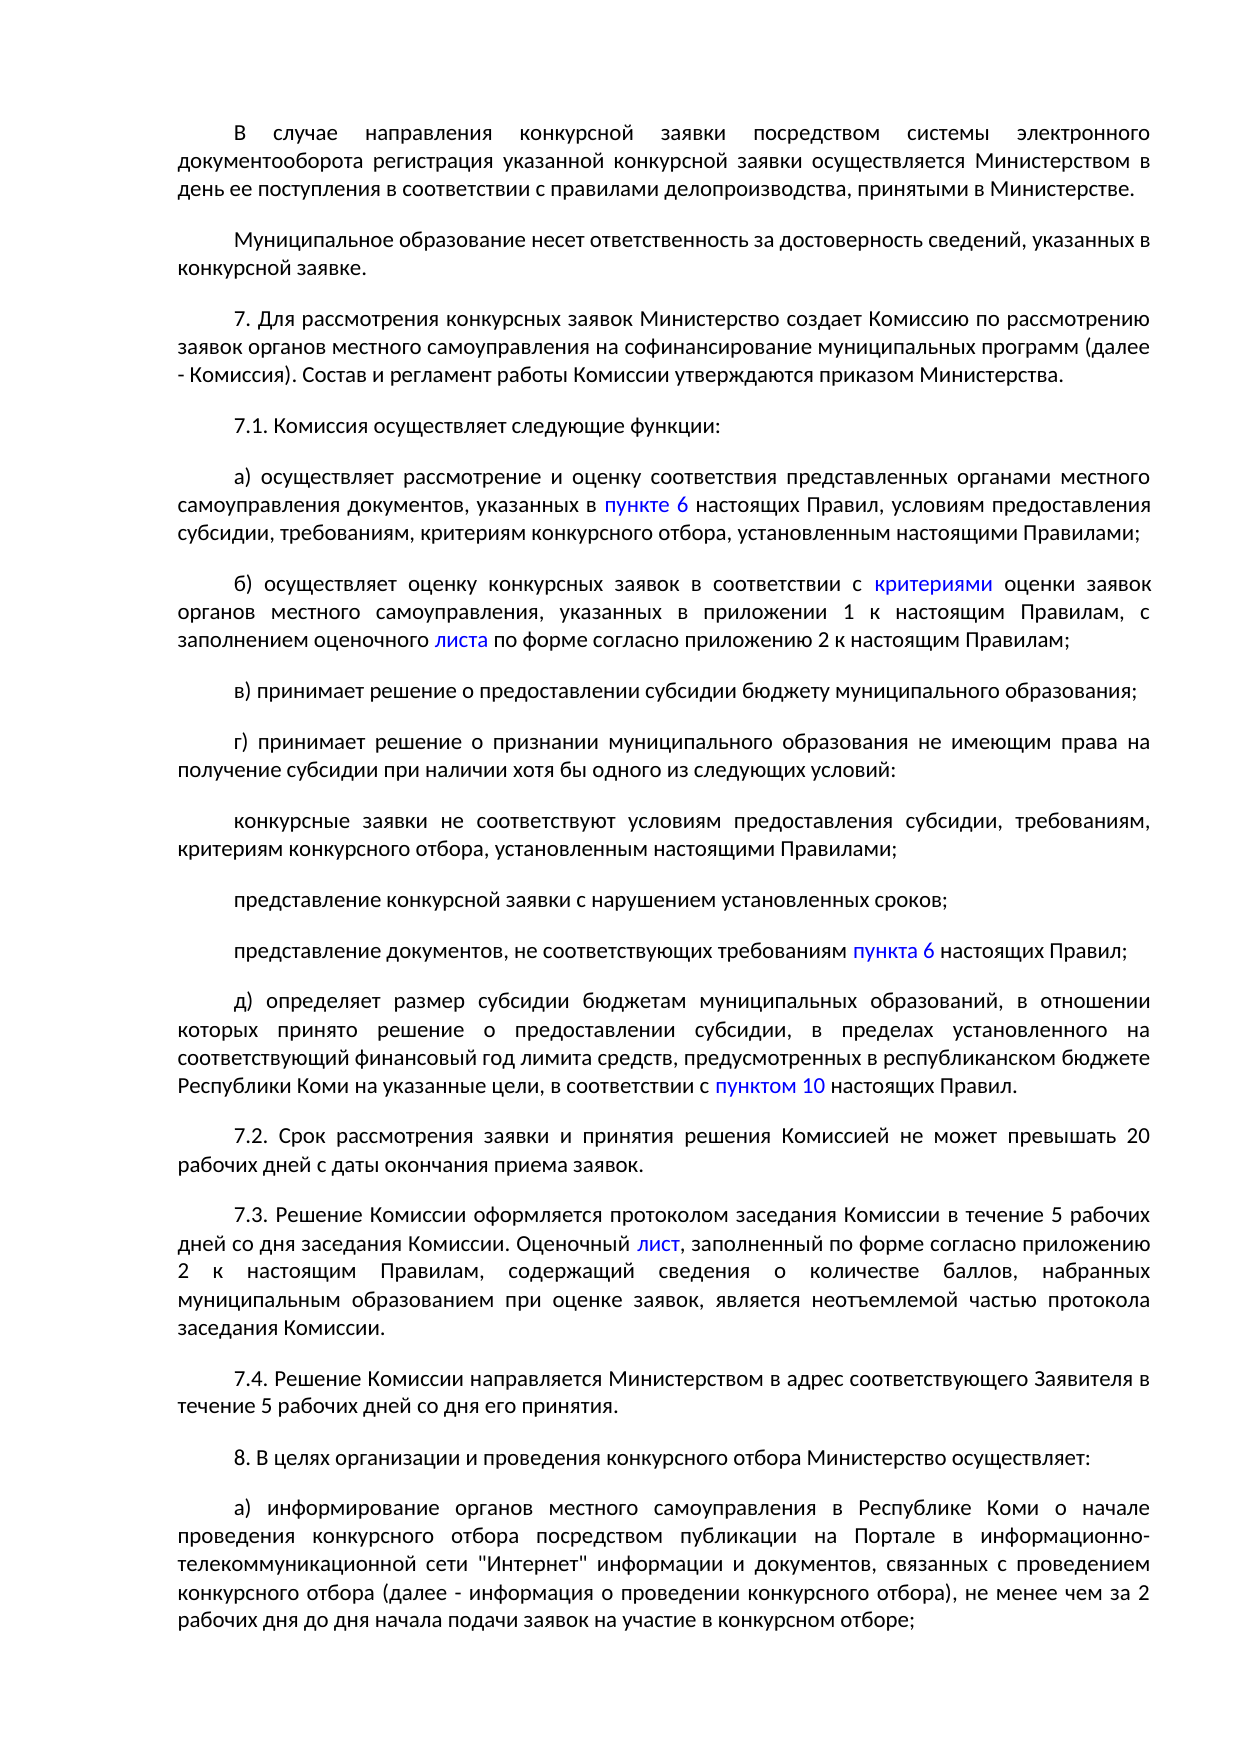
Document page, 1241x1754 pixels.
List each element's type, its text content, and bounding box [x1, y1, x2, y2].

text г) принимает решение о признании муниципального образования не имеющим права на получение субсидии при наличии хотя бы одного из следующих условий: [177, 727, 1152, 783]
text 7.4. Решение Комиссии направляется Министерством в адрес соответствующего Заявителя в течение 5 рабочих дней со дня его принятия. [177, 1364, 1152, 1420]
text 7.3. Решение Комиссии оформляется протоколом заседания Комиссии в течение 5 рабочих дней со дня заседания Комиссии. Оценочный лист, заполненный по форме согласно приложению 2 к настоящим Правилам, содержащий сведения о количестве баллов, набранных муниципальным образованием при оценке заявок, является неотъемлемой частью протокола заседания Комиссии. [177, 1201, 1152, 1341]
text Муниципальное образование несет ответственность за достоверность сведений, указанных в конкурсной заявке. [177, 225, 1152, 281]
text 7.2. Срок рассмотрения заявки и принятия решения Комиссией не может превышать 20 рабочих дней с даты окончания приема заявок. [177, 1122, 1152, 1178]
text 8. В целях организации и проведения конкурсного отбора Министерство осуществляет: [177, 1443, 1152, 1471]
text представление документов, не соответствующих требованиям пункта 6 настоящих Правил; [177, 936, 1152, 964]
text 7. Для рассмотрения конкурсных заявок Министерство создает Комиссию по рассмотрению заявок органов местного самоуправления на софинансирование муниципальных программ (далее - Комиссия). Состав и регламент работы Комиссии утверждаются приказом Министерства. [177, 304, 1152, 388]
text в) принимает решение о предоставлении субсидии бюджету муниципального образования; [177, 676, 1152, 704]
text представление конкурсной заявки с нарушением установленных сроков; [177, 885, 1152, 913]
text а) осуществляет рассмотрение и оценку соответствия представленных органами местного самоуправления документов, указанных в пункте 6 настоящих Правил, условиям предоставления субсидии, требованиям, критериям конкурсного отбора, установленным настоящими Правилами; [177, 462, 1152, 546]
text В случае направления конкурсной заявки посредством системы электронного документооборота регистрация указанной конкурсной заявки осуществляется Министерством в день ее поступления в соответствии с правилами делопроизводства, принятыми в Министерстве. [177, 118, 1152, 202]
text а) информирование органов местного самоуправления в Республике Коми о начале проведения конкурсного отбора посредством публикации на Портале в информационно-телекоммуникационной сети "Интернет" информации и документов, связанных с проведением конкурсного отбора (далее - информация о проведении конкурсного отбора), не менее чем за 2 рабочих дня до дня начала подачи заявок на участие в конкурсном отборе; [177, 1493, 1152, 1634]
text 7.1. Комиссия осуществляет следующие функции: [177, 411, 1152, 439]
text конкурсные заявки не соответствуют условиям предоставления субсидии, требованиям, критериям конкурсного отбора, установленным настоящими Правилами; [177, 806, 1152, 862]
text д) определяет размер субсидии бюджетам муниципальных образований, в отношении которых принято решение о предоставлении субсидии, в пределах установленного на соответствующий финансовый год лимита средств, предусмотренных в республиканском бюджете Республики Коми на указанные цели, в соответствии с пунктом 10 настоящих Правил. [177, 987, 1152, 1099]
text б) осуществляет оценку конкурсных заявок в соответствии с критериями оценки заявок органов местного самоуправления, указанных в приложении 1 к настоящим Правилам, с заполнением оценочного листа по форме согласно приложению 2 к настоящим Правилам; [177, 569, 1152, 653]
